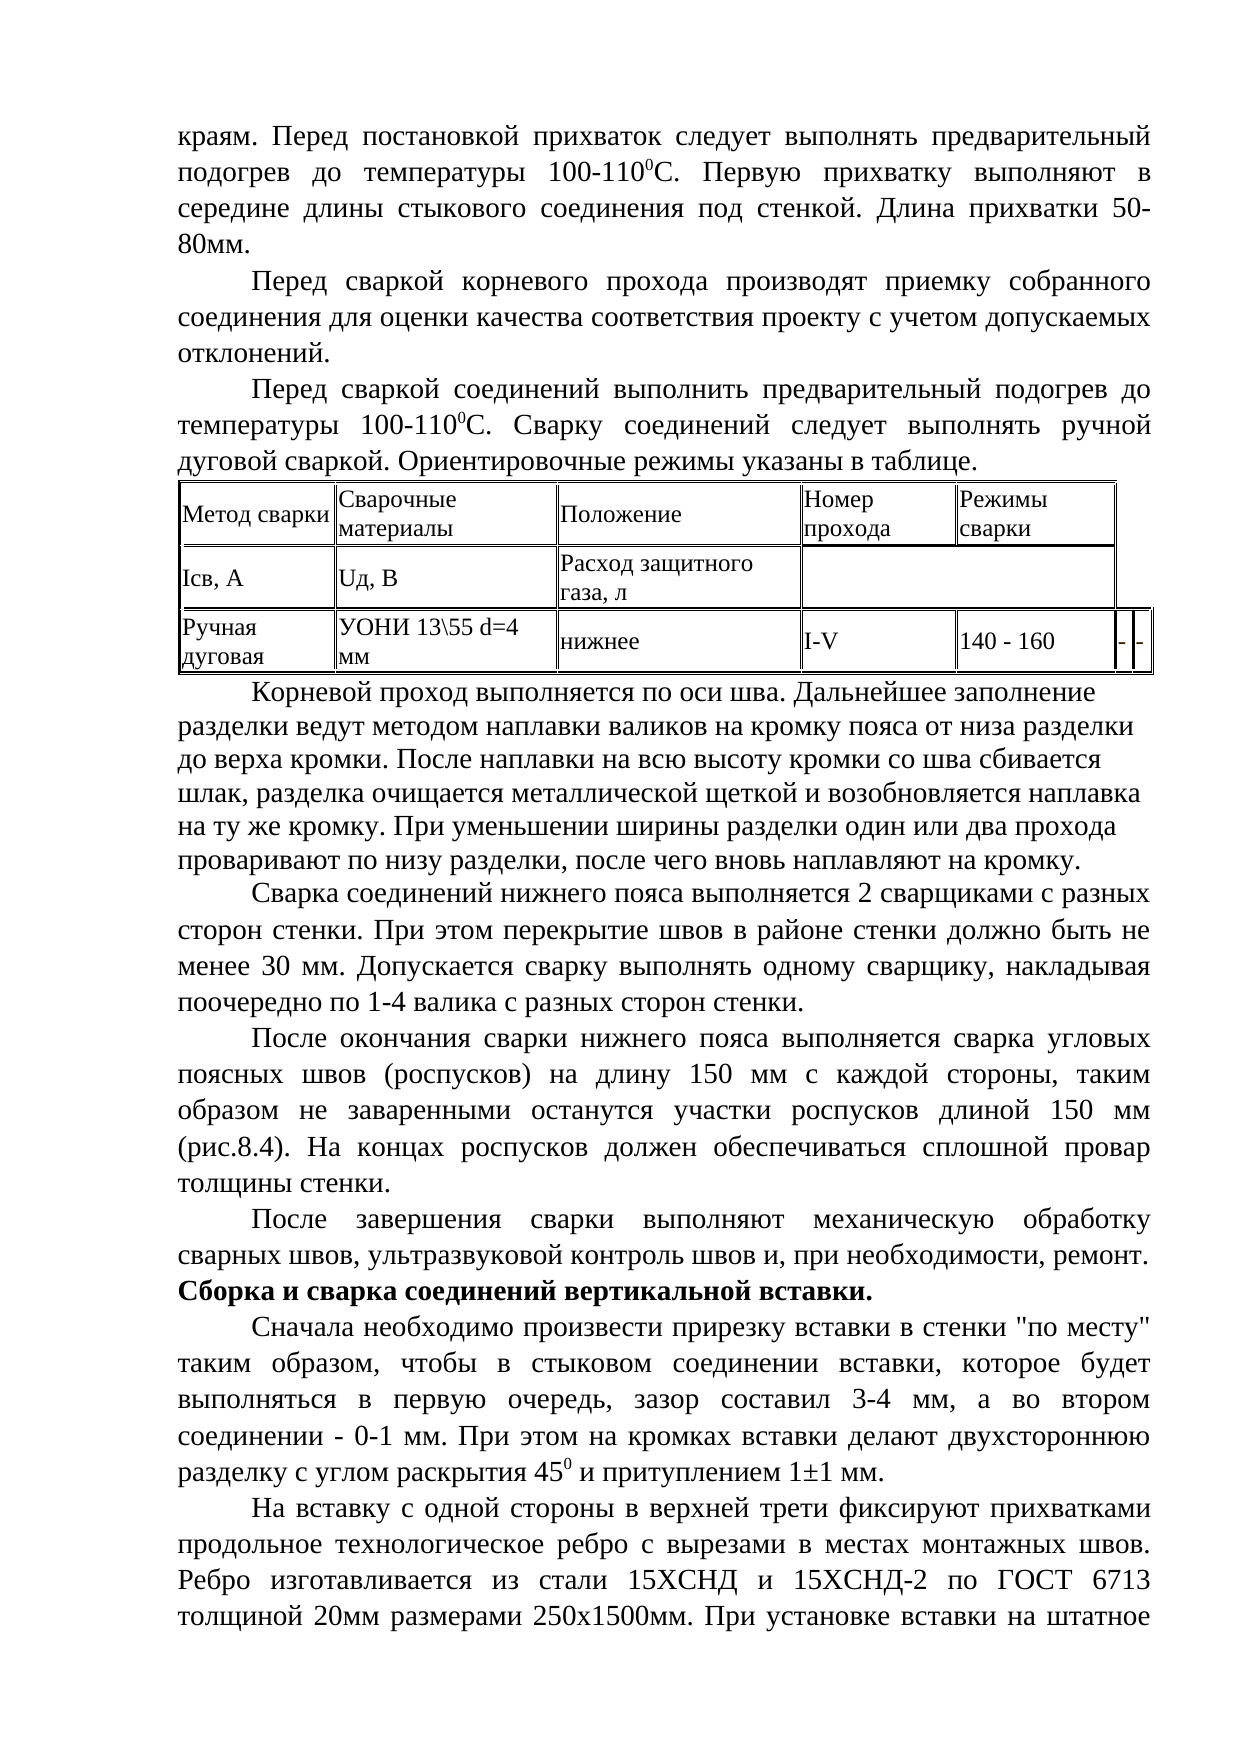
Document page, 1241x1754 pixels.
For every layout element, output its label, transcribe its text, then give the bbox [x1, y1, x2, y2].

text Перед сваркой соединений выполнить предварительный подогрев до температуры 100-1100С. Сварку соединений следует выполнять ручной дуговой сваркой. Ориентировочные режимы указаны в таблице. [177, 371, 1152, 477]
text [177, 118, 1152, 260]
table_cell - [1133, 607, 1152, 671]
text Перед сваркой корневого прохода производят приемку собранного соединения для оценки качества соответствия проекту с учетом допускаемых отклонений. [177, 263, 1152, 368]
table_cell 140 - 160 [957, 611, 1115, 671]
table_header Положение [558, 483, 801, 543]
table_cell Расход защитного газа, л [559, 547, 800, 607]
table_cell - [1115, 611, 1133, 671]
text После окончания сварки нижнего пояса выполняется сварка угловых поясных швов (роспусков) на длину 150 мм с каждой стороны, таким образом не заваренными останутся участки роспусков длиной 150 мм (рис.8.4). На концах роспусков должен обеспечиваться сплошной провар толщины стенки. [177, 1020, 1152, 1198]
text Сборка и сварка соединений вертикальной вставки. [177, 1273, 1152, 1307]
text Корневой проход выполняется по оси шва. Дальнейшее заполнение разделки ведут методом наплавки валиков на кромку пояса от низа разделки до верха кромки. После наплавки на всю высоту кромки со шва сбивается шлак, разделка очищается металлической щеткой и возобновляется наплавка на ту же кромку. При уменьшении ширины разделки один или два прохода проваривают по низу разделки, после чего вновь наплавляют на кромку. [177, 674, 1152, 876]
text После завершения сварки выполняют механическую обработку сварных швов, ультразвуковой контроль швов и, при необходимости, ремонт. [177, 1201, 1152, 1271]
table_cell Iсв, А [181, 544, 334, 607]
table_header Сварочные материалы [336, 483, 558, 543]
table_header Номер прохода [801, 483, 957, 543]
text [177, 1490, 1152, 1632]
table_header Метод сварки [181, 483, 336, 543]
table_header Режимы сварки [957, 483, 1115, 543]
table_cell I-V [801, 611, 957, 671]
table_cell [803, 547, 957, 607]
text Сначала необходимо произвести прирезку вставки в стенки "по месту" таким образом, чтобы в стыковом соединении вставки, которое будет выполняться в первую очередь, зазор составил 3-4 мм, а во втором соединении - 0-1 мм. При этом на кромках вставки делают двухстороннюю разделку с углом раскрытия 450 и притуплением 1±1 мм. [177, 1309, 1152, 1487]
table_cell Uд, В [337, 547, 556, 607]
text Сварка соединений нижнего пояса выполняется 2 сварщиками с разных сторон стенки. При этом перекрытие швов в районе стенки должно быть не менее 30 мм. Допускается сварку выполнять одному сварщику, накладывая поочередно по 1-4 валика с разных сторон стенки. [177, 876, 1152, 1018]
table_cell УОНИ 13\55 d=4 мм [336, 611, 558, 671]
table_cell нижнее [558, 611, 801, 671]
table_cell [957, 547, 1114, 607]
table_cell Ручная дуговая [181, 607, 336, 671]
